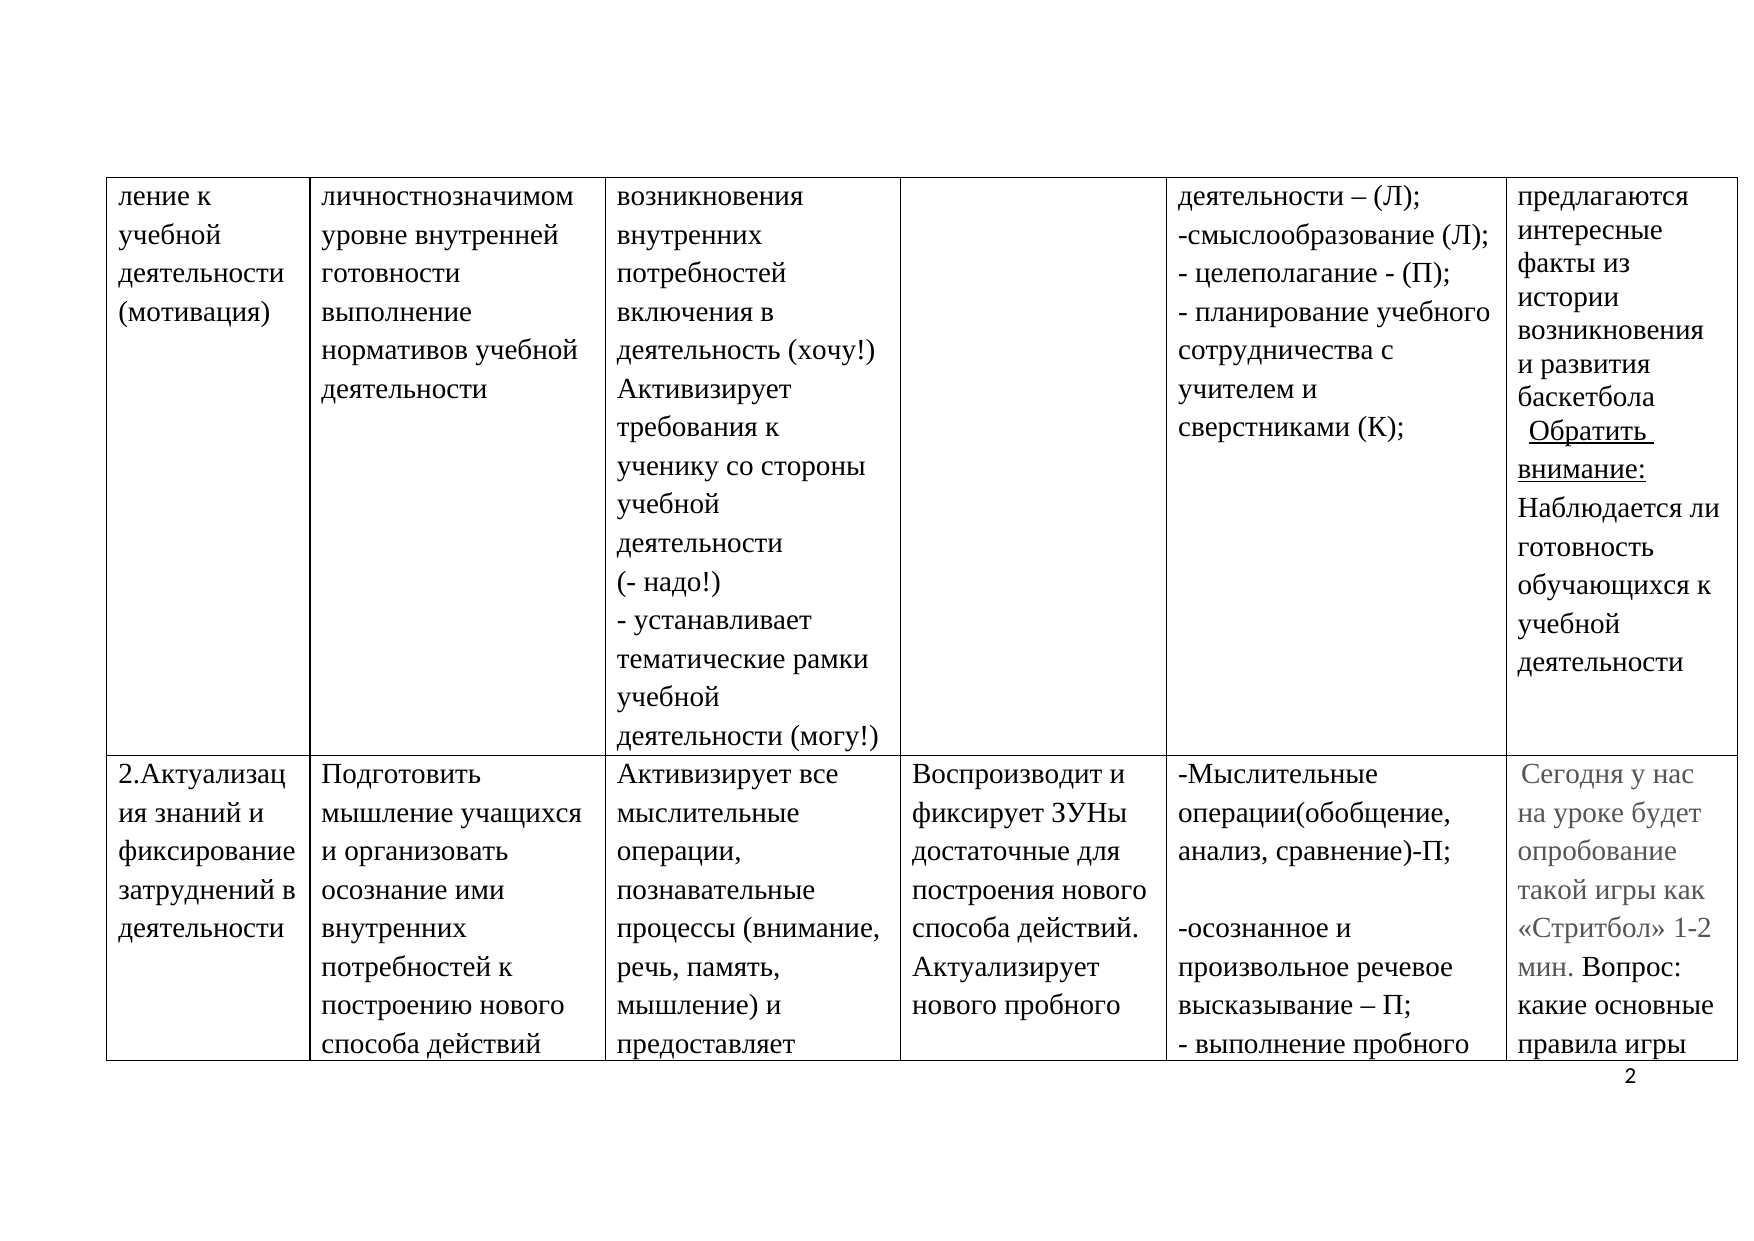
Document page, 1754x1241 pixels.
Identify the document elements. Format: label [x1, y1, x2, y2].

table_cell [901, 756, 1166, 1059]
table_cell [901, 178, 1166, 755]
table_cell [1167, 178, 1506, 755]
table_cell [606, 178, 900, 755]
table_cell [606, 756, 900, 1059]
table_cell [1507, 178, 1737, 755]
table_cell [107, 756, 309, 1059]
table_cell [311, 178, 605, 755]
table_cell [1167, 756, 1506, 1059]
table_cell [107, 178, 309, 755]
table_cell [311, 756, 605, 1059]
table_cell [1507, 756, 1737, 1059]
